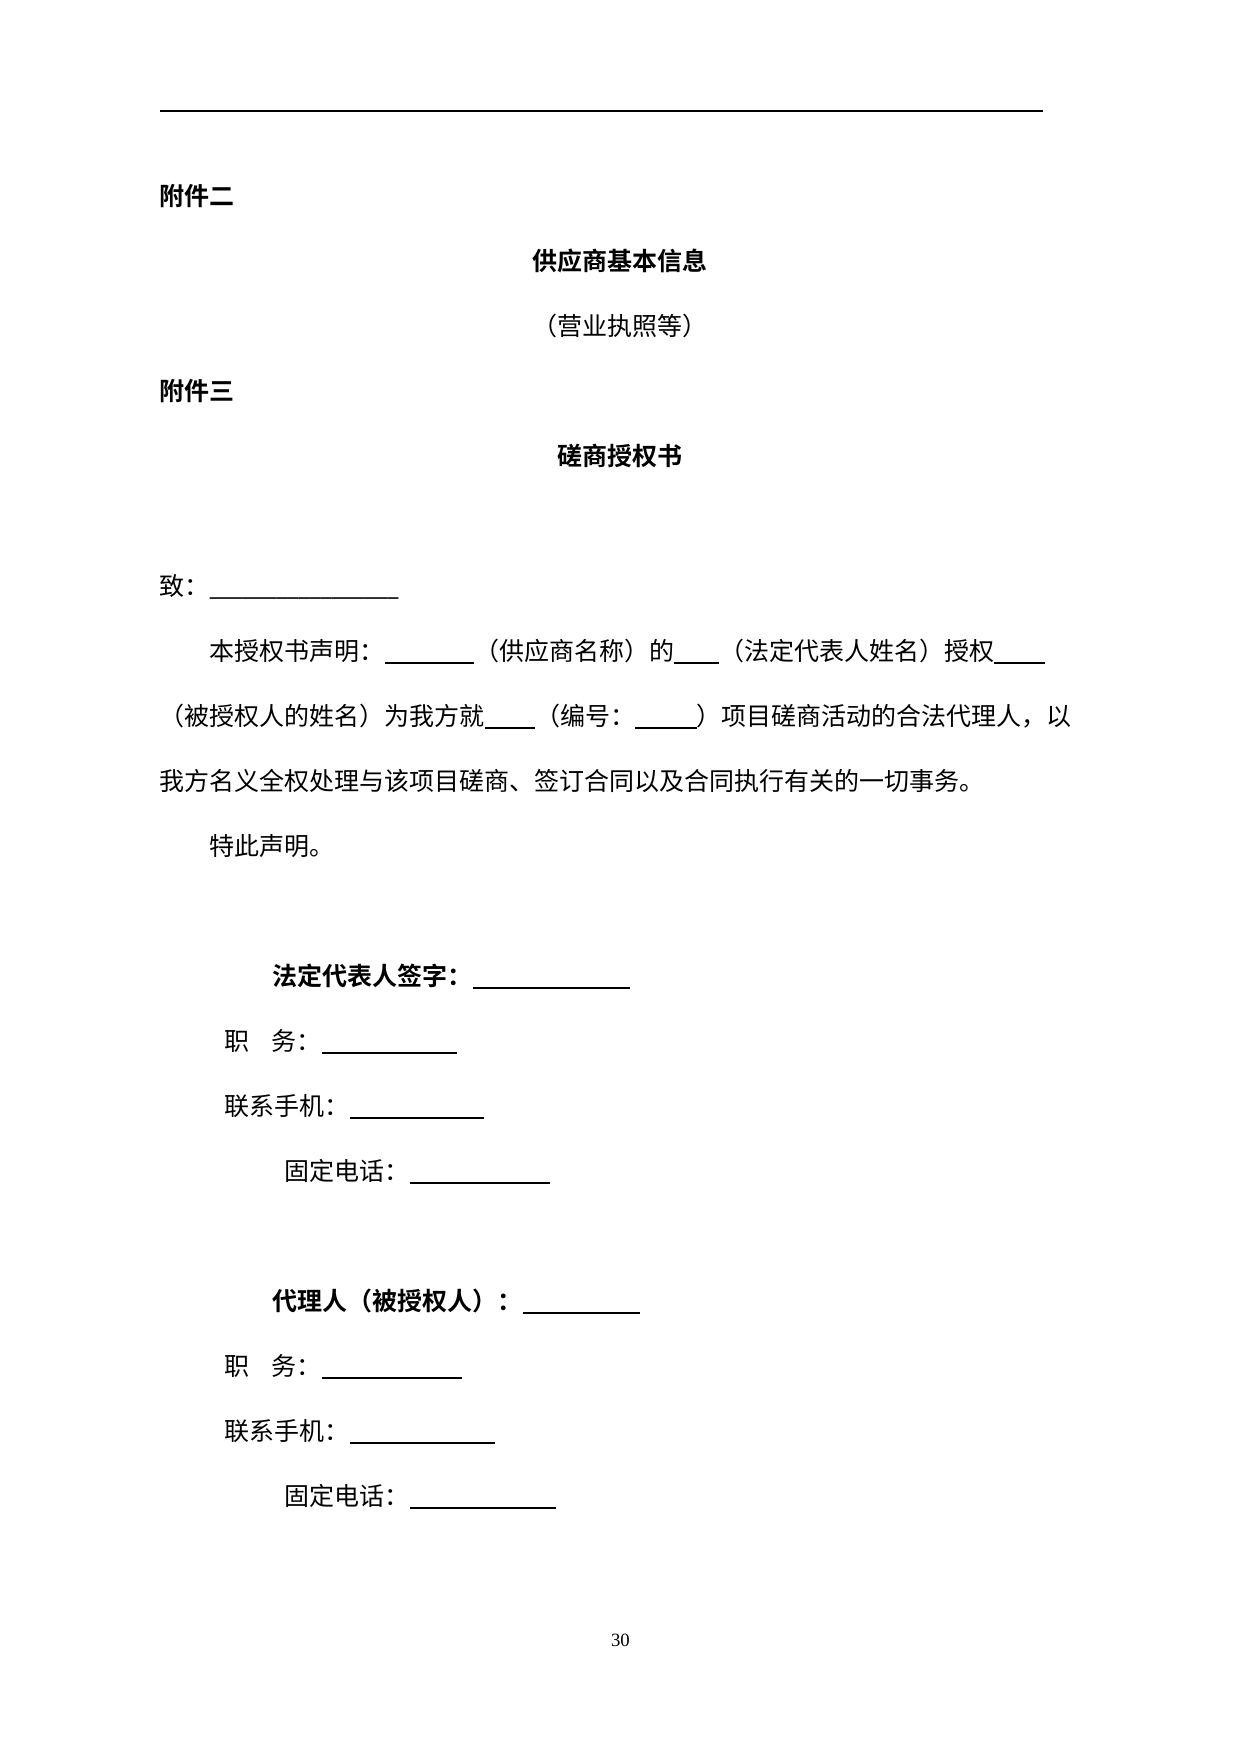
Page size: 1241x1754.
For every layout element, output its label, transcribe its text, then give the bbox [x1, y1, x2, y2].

text 致：_________________ [159, 552, 1081, 617]
text 本授权书声明： （供应商名称）的 （法定代表人姓名）授权 （被授权人的姓名）为我方就 （编号： ）项目磋商活动的合法代理人，以我方名义全权处理与该项目磋商、签订合同以及合同执行有关的一切事务。 [159, 617, 1081, 812]
text 代理人（被授权人）： [159, 1267, 1081, 1332]
subtitle 供应商基本信息 [159, 227, 1081, 292]
subtitle 附件二 [159, 162, 1081, 227]
subtitle 附件三 [159, 357, 1081, 422]
text 固定电话： [159, 1137, 1081, 1202]
text 法定代表人签字： [159, 942, 1081, 1007]
text 固定电话： [159, 1462, 1081, 1527]
text 联系手机： [159, 1397, 1081, 1462]
text 特此声明。 [159, 812, 1081, 877]
text 联系手机： [159, 1072, 1081, 1137]
text 职 务： [159, 1332, 1081, 1397]
text 职 务： [159, 1007, 1081, 1072]
subtitle 磋商授权书 [159, 422, 1081, 487]
text （营业执照等） [159, 292, 1081, 357]
